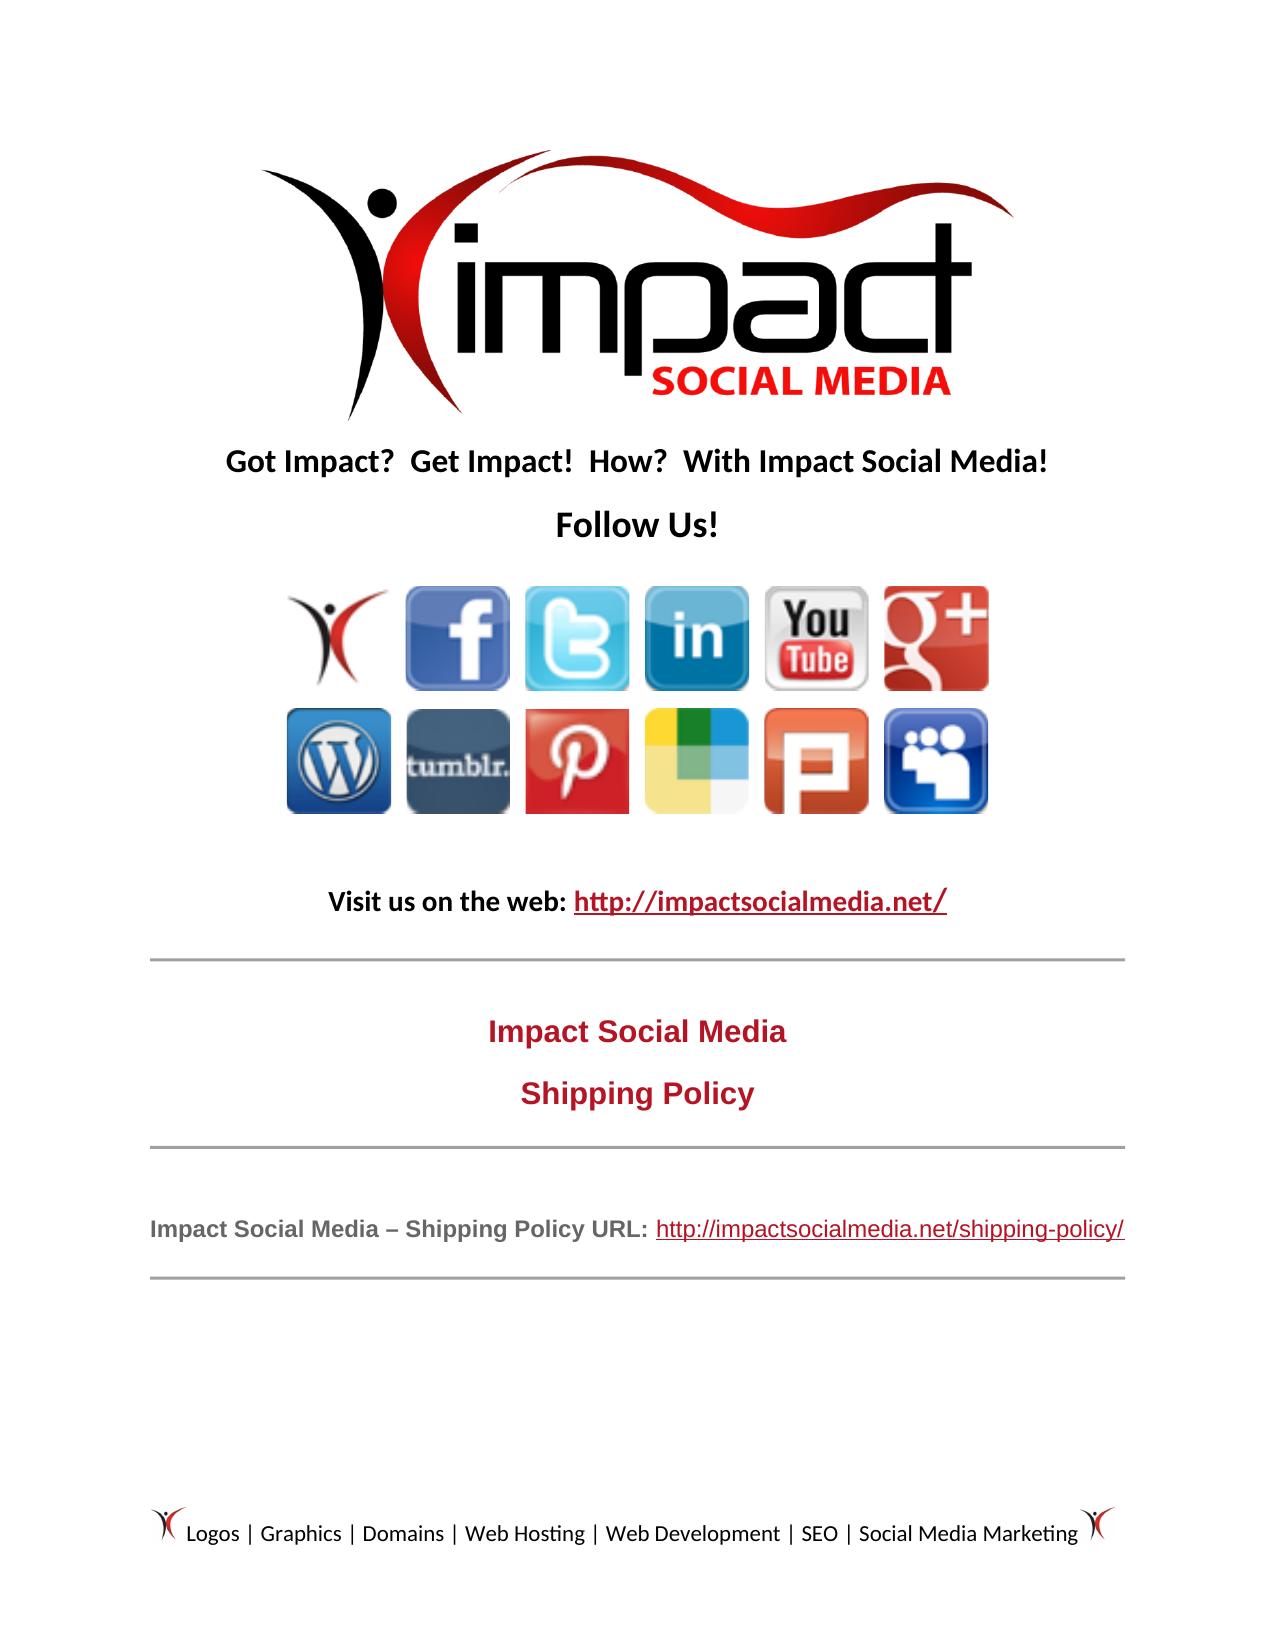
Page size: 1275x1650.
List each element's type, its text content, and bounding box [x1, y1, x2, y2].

text Got Impact? Get Impact! How? With Impact Social Media! [150, 440, 1125, 481]
picture [884, 586, 989, 691]
picture [525, 586, 630, 691]
picture [645, 586, 750, 691]
picture [884, 708, 989, 814]
text Shipping Policy [150, 1064, 1125, 1111]
picture [405, 586, 510, 691]
picture [286, 586, 390, 691]
picture [1079, 1505, 1116, 1542]
text Impact Social Media – Shipping Policy URL: http://impactsocialmedia.net/shipping-policy/ [150, 1203, 1125, 1242]
picture [261, 150, 1014, 421]
text Impact Social Media [150, 1002, 1125, 1049]
picture [406, 709, 510, 814]
picture [150, 1505, 187, 1542]
picture [764, 586, 869, 691]
picture [764, 708, 869, 814]
text Follow Us! [150, 501, 1125, 546]
picture [525, 709, 630, 814]
text Visit us on the web: http://impactsocialmedia.net/ [150, 879, 1125, 919]
picture [286, 708, 392, 814]
picture [644, 708, 749, 814]
